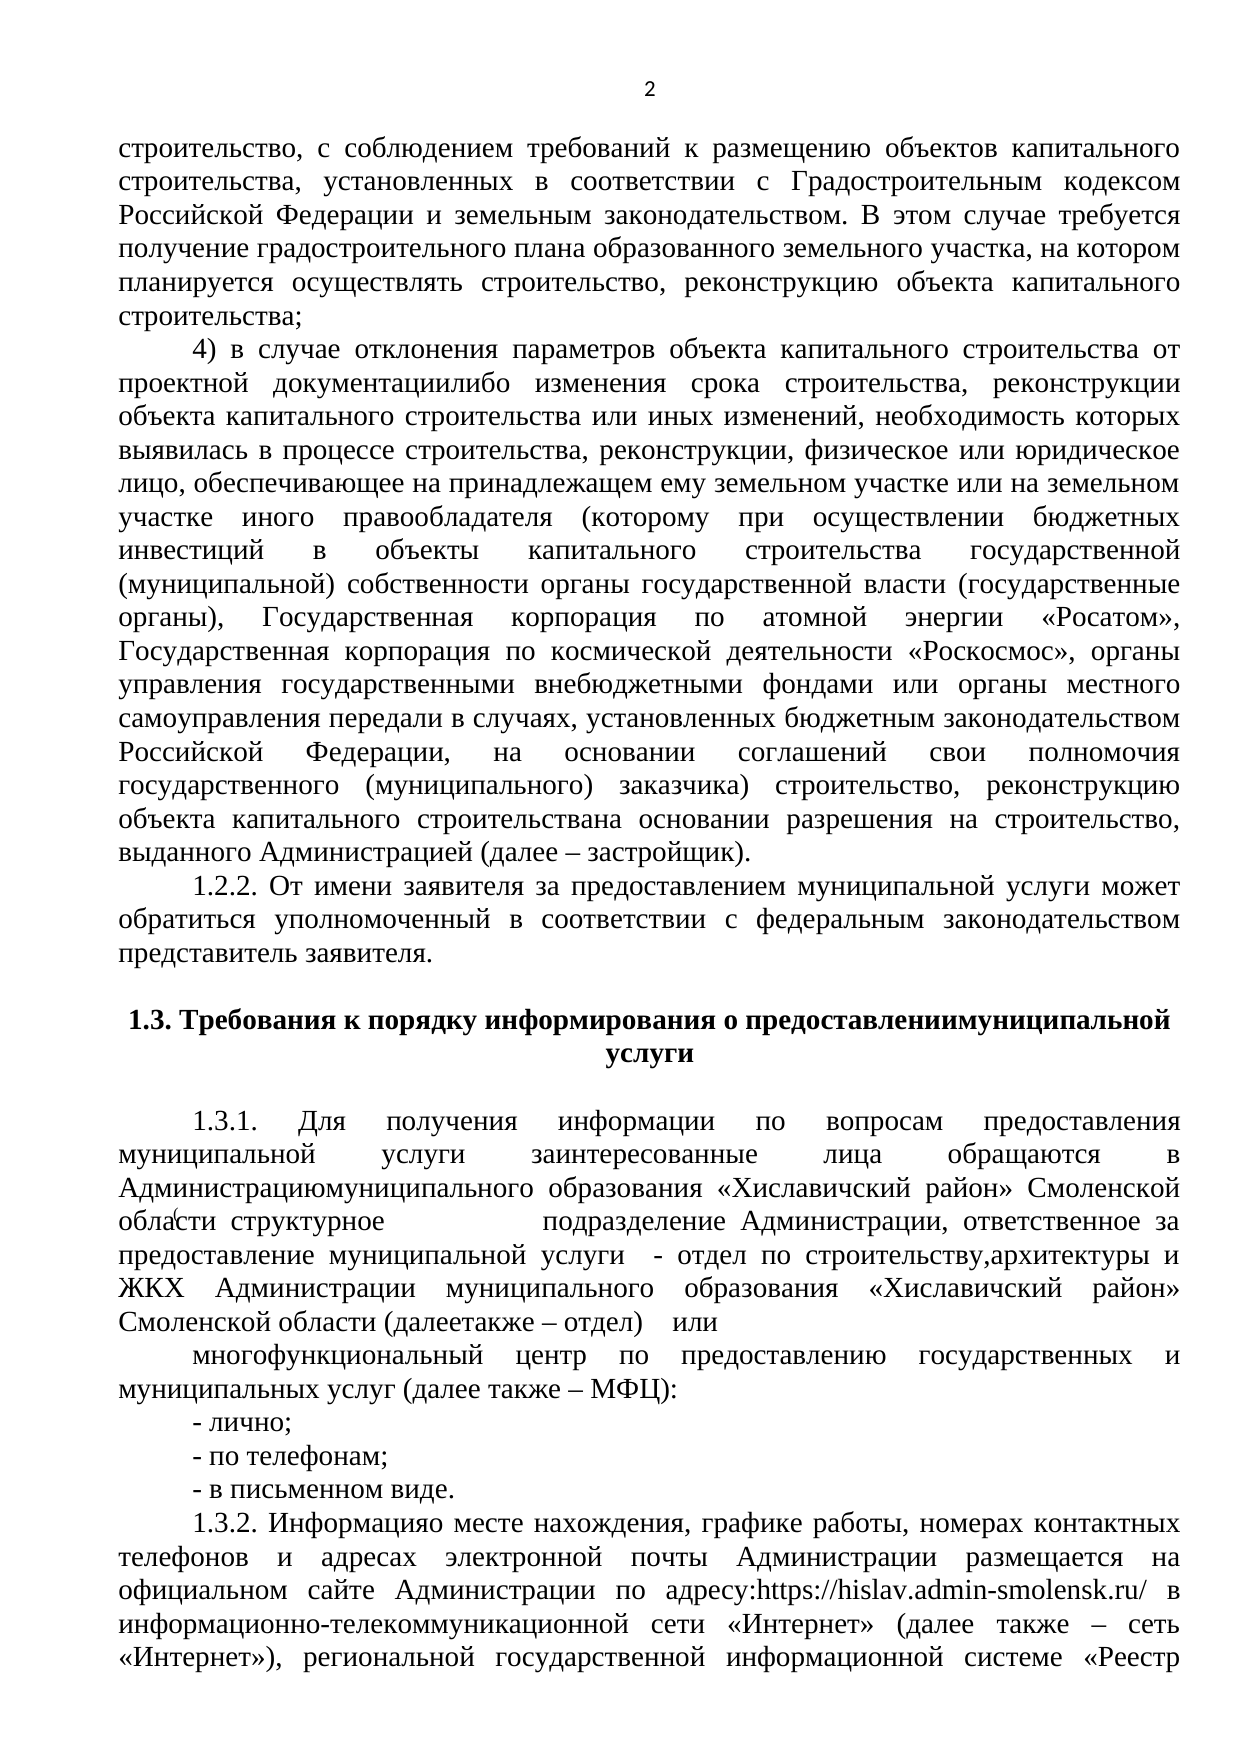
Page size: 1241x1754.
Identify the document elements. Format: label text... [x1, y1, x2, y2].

text 4) в случае отклонения параметров объекта капитального строительства от проектной документациилибо изменения срока строительства, реконструкции объекта капитального строительства или иных изменений, необходимость которых выявилась в процессе строительства, реконструкции, физическое или юридическое лицо, обеспечивающее на принадлежащем ему земельном участке или на земельном участке иного правообладателя (которому при осуществлении бюджетных инвестиций в объекты капитального строительства государственной (муниципальной) собственности органы государственной власти (государственные органы), Государственная корпорация по атомной энергии «Росатом», Государственная корпорация по космической деятельности «Роскосмос», органы управления государственными внебюджетными фондами или органы местного самоуправления передали в случаях, установленных бюджетным законодательством Российской Федерации, на основании соглашений свои полномочия государственного (муниципального) заказчика) строительство, реконструкцию объекта капитального строительствана основании разрешения на строительство, выданного Администрацией (далее – застройщик). [118, 331, 1181, 868]
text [118, 1505, 1181, 1673]
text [118, 130, 1181, 331]
text 1.3. Требования к порядку информирования о предоставлениимуниципальной услуги [118, 1002, 1181, 1069]
text - лично; [118, 1404, 1181, 1438]
text многофункциональный центр по предоставлению государственных и муниципальных услуг (далее также – МФЦ): [118, 1337, 1181, 1404]
text 1.3.1. Для получения информации по вопросам предоставления муниципальной услуги заинтересованные лица обращаются в Администрациюмуниципального образования «Хиславичский район» Смоленской области структурное подразделение Администрации, ответственное за предоставление муниципальной услуги - отдел по строительству,архитектуры и ЖКХ Администрации муниципального образования «Хиславичский район» Смоленской области (далеетакже – отдел) или [118, 1103, 1181, 1337]
text 1.2.2. От имени заявителя за предоставлением муниципальной услуги может обратиться уполномоченный в соответствии с федеральным законодательством представитель заявителя. [118, 868, 1181, 968]
text - в письменном виде. [118, 1472, 1181, 1505]
text - по телефонам; [118, 1438, 1181, 1472]
